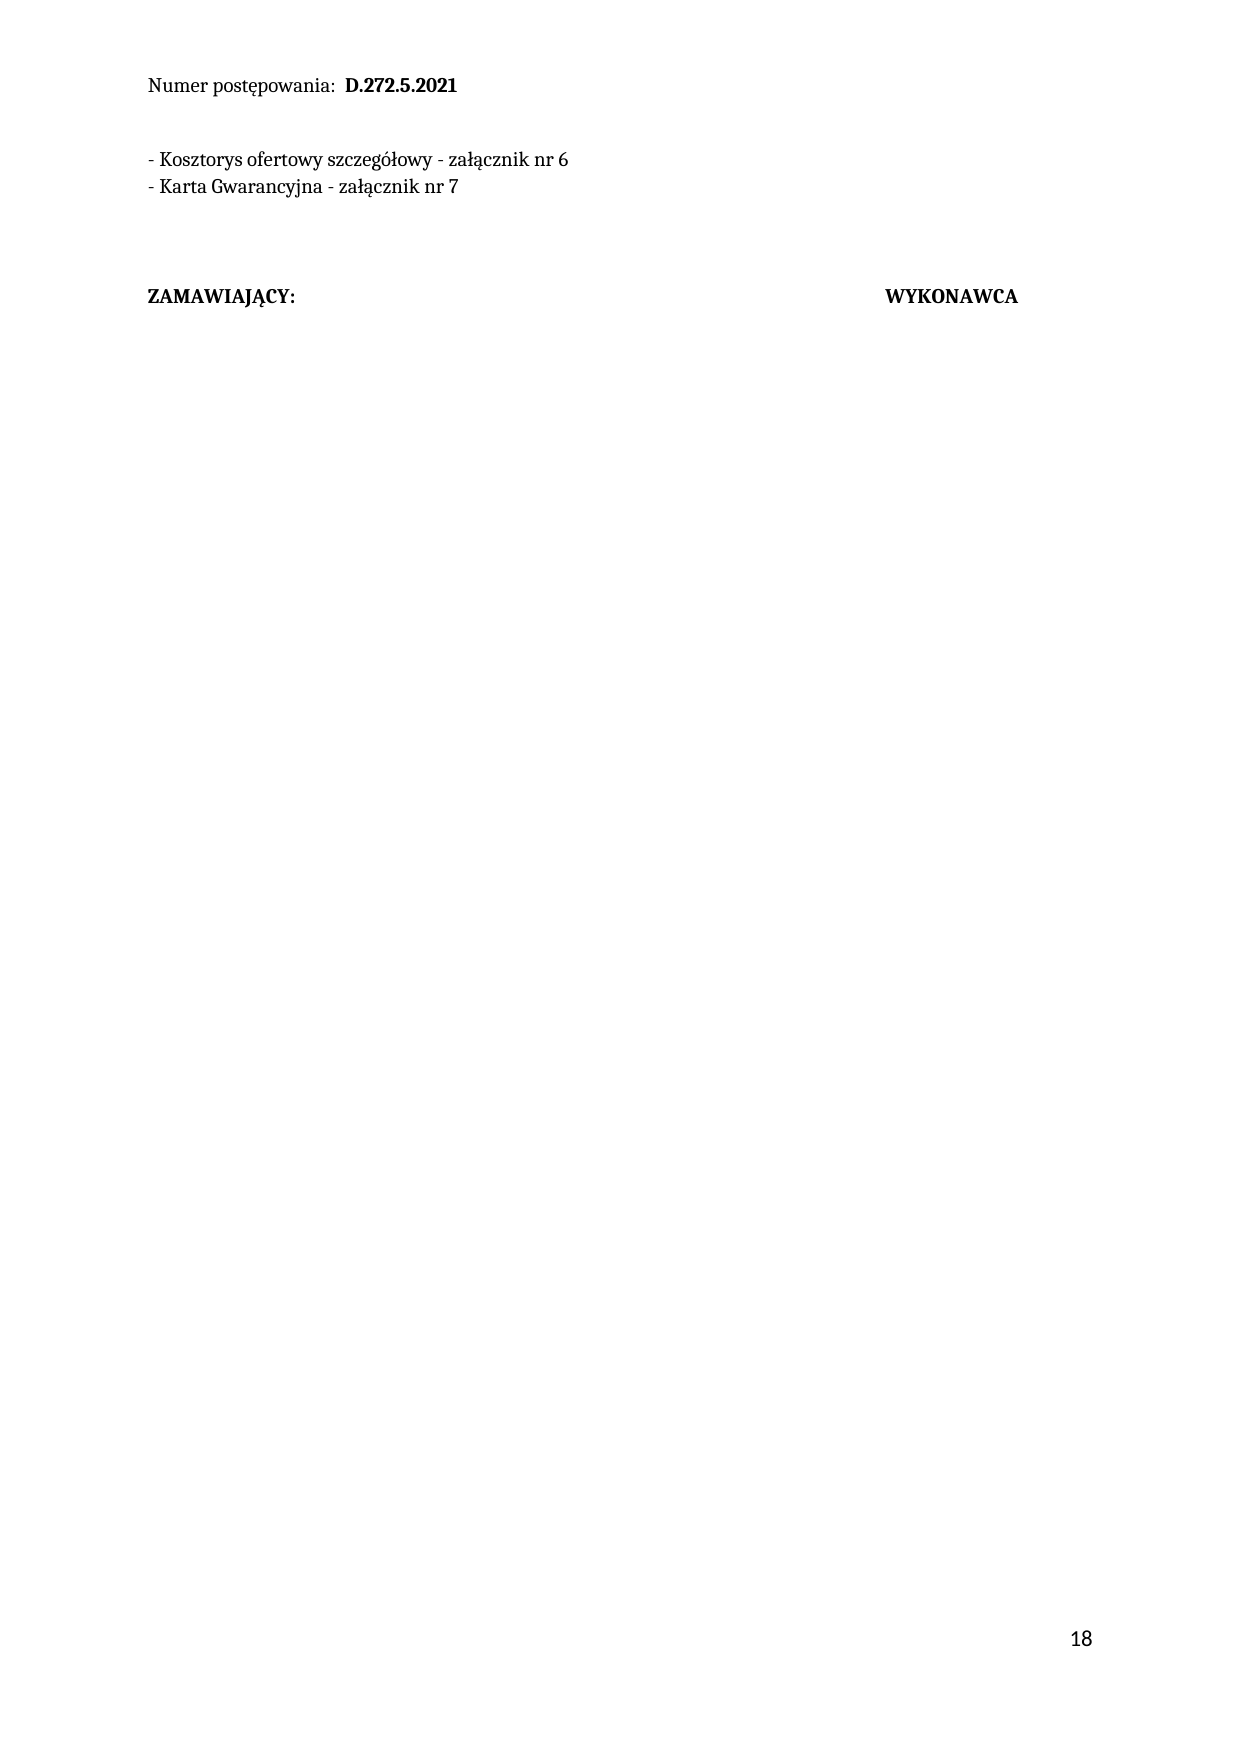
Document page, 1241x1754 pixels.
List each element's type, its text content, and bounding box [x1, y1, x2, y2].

text ZAMAWIAJĄCY: WYKONAWCA [148, 285, 1092, 309]
text - Kosztorys ofertowy szczegółowy - załącznik nr 6 [148, 148, 1092, 172]
text - Karta Gwarancyjna - załącznik nr 7 [148, 175, 1092, 199]
